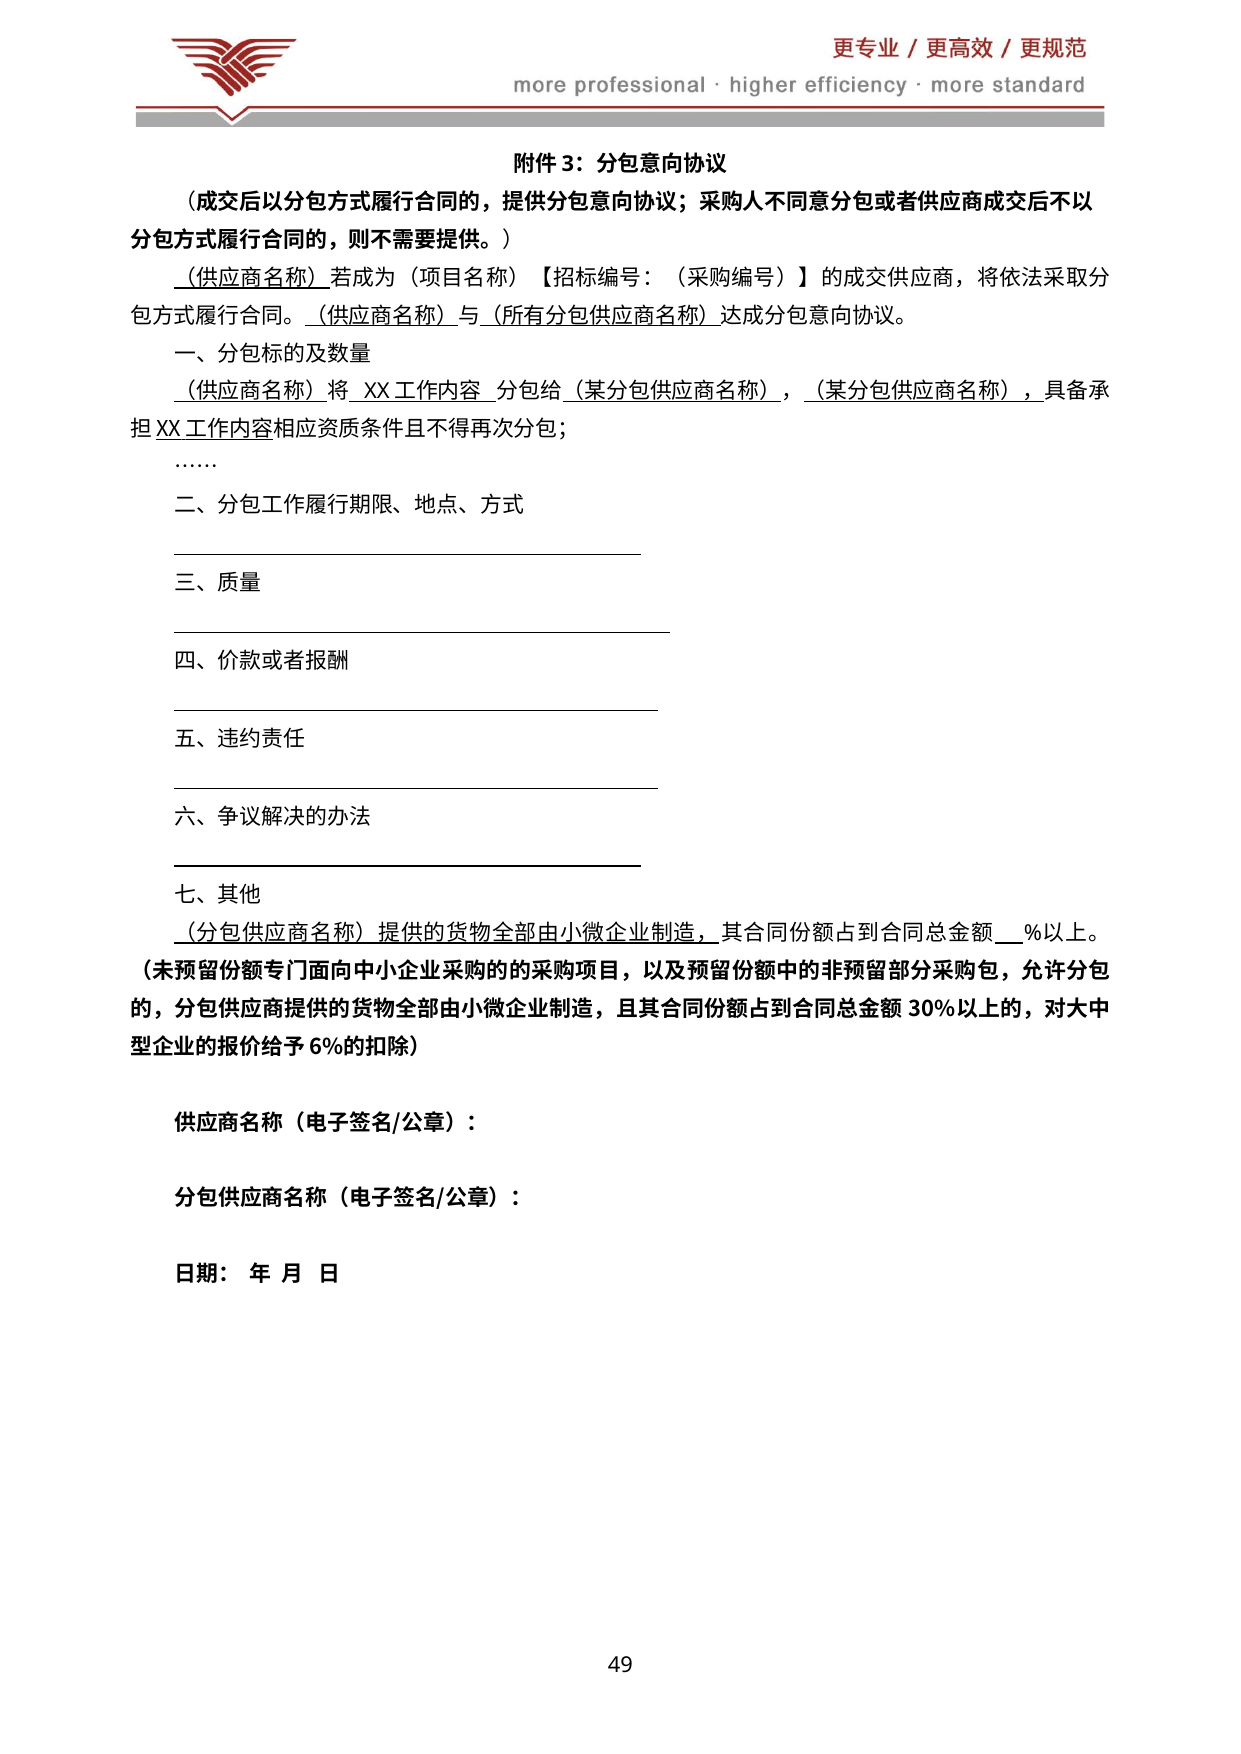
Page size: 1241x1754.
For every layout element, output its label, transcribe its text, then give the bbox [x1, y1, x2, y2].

text 三、质量 [130, 565, 1110, 597]
text （供应商名称）若成为（项目名称）【招标编号：（采购编号）】的成交供应商，将依法采取分包方式履行合同。（供应商名称）与（所有分包供应商名称）达成分包意向协议。 [130, 260, 1110, 329]
text 日期： 年 月 日 [130, 1256, 1110, 1288]
text 一、分包标的及数量 [130, 336, 1110, 367]
text （供应商名称）将 XX工作内容 分包给（某分包供应商名称），（某分包供应商名称），具备承担XX工作内容相应资质条件且不得再次分包； [130, 373, 1110, 443]
text 七、其他 [130, 877, 1110, 908]
text 附件3：分包意向协议 [130, 146, 1110, 177]
text 分包供应商名称（电子签名/公章）： [130, 1180, 1110, 1212]
text 五、违约责任 [130, 721, 1110, 753]
text 供应商名称（电子签名/公章）： [130, 1104, 1110, 1136]
text 二、分包工作履行期限、地点、方式 [130, 487, 1110, 519]
text 四、价款或者报酬 [130, 643, 1110, 675]
picture [135, 14, 1105, 127]
text …… [130, 449, 1110, 481]
text （分包供应商名称）提供的货物全部由小微企业制造，其合同份额占到合同总金额 %以上。（未预留份额专门面向中小企业采购的的采购项目，以及预留份额中的非预留部分采购包，允许分包的，分包供应商提供的货物全部由小微企业制造，且其合同份额占到合同总金额 30%以上的，对大中型企业的报价给予6%的扣除） [130, 915, 1110, 1060]
text （成交后以分包方式履行合同的，提供分包意向协议；采购人不同意分包或者供应商成交后不以分包方式履行合同的，则不需要提供。） [130, 184, 1110, 253]
text 六、争议解决的办法 [130, 799, 1110, 831]
